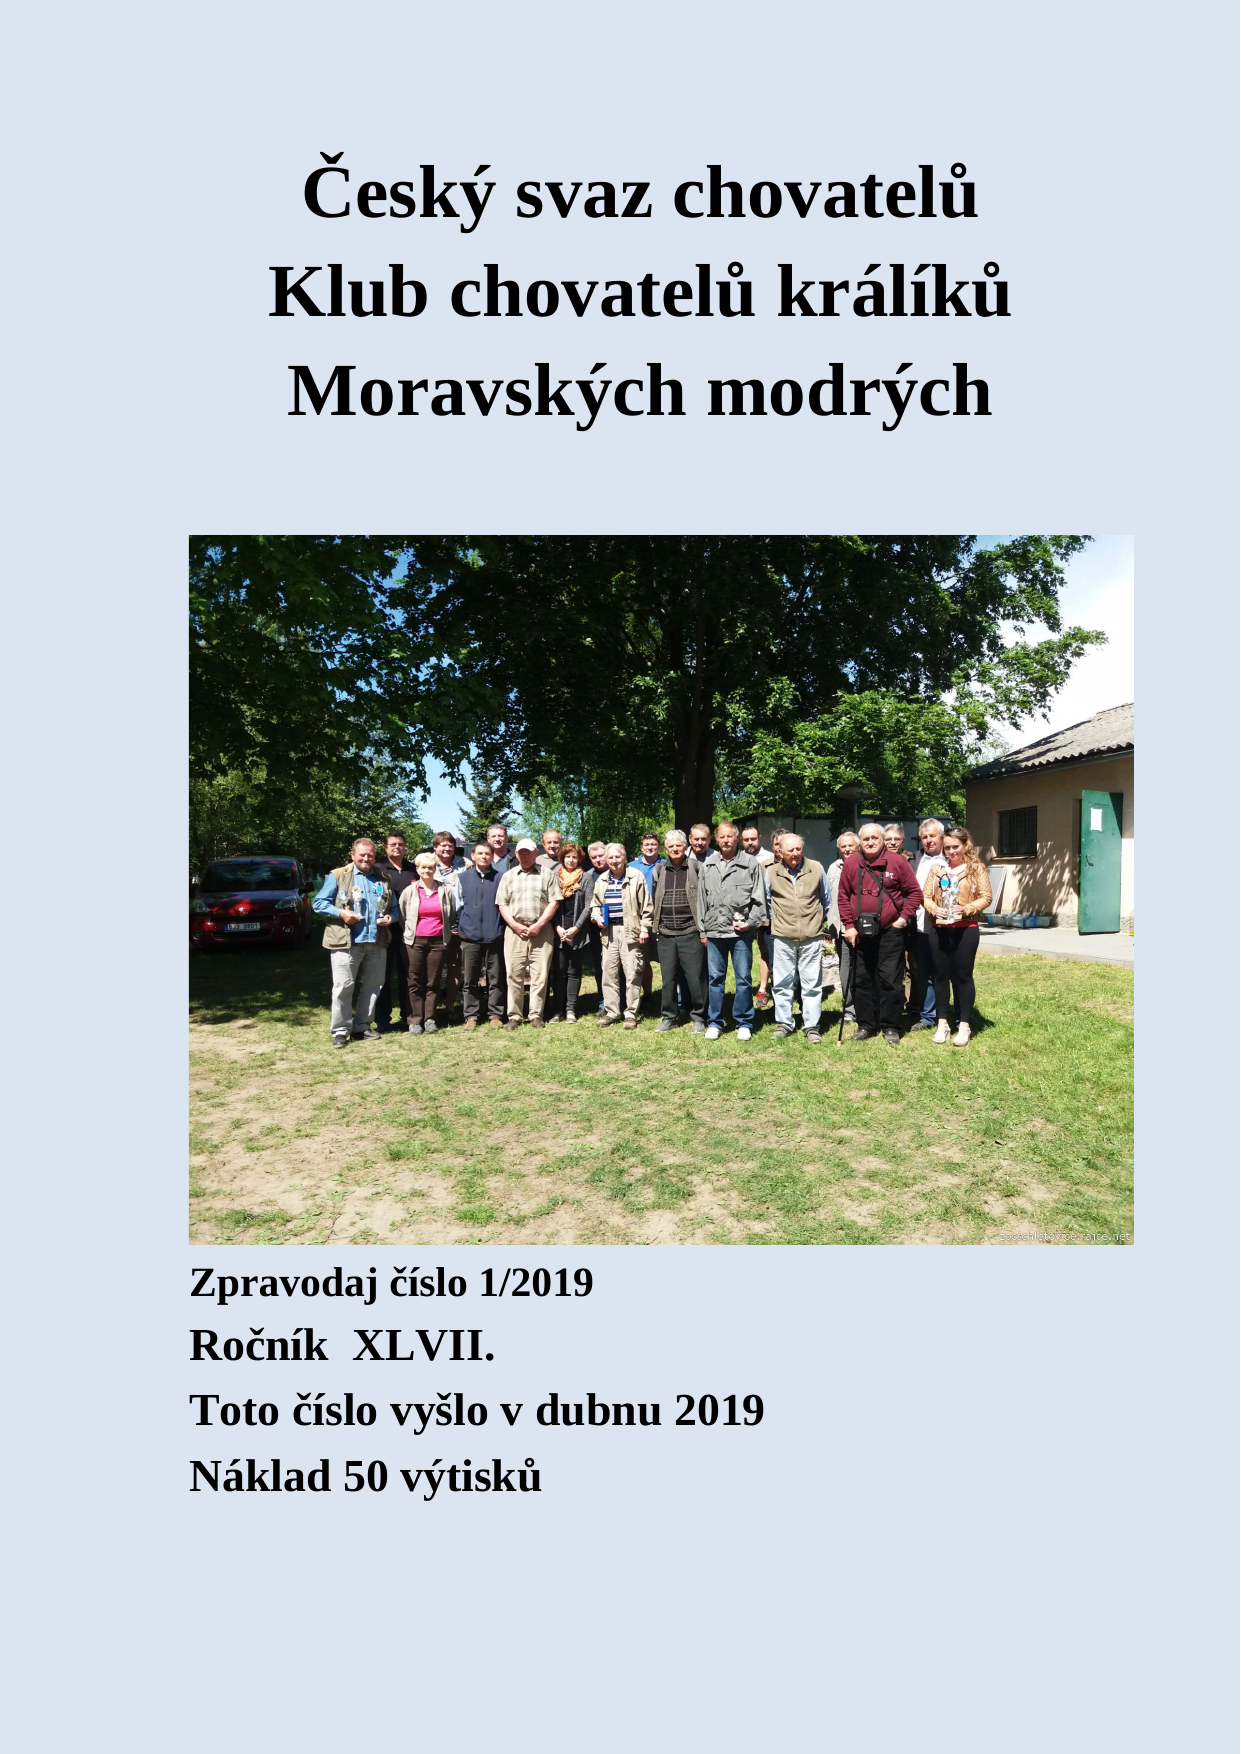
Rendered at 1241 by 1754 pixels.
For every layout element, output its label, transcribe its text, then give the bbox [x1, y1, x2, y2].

subtitle Český svaz chovatelů [148, 148, 1093, 234]
text Klub chovatelů králíků [148, 246, 1093, 333]
text Toto číslo vyšlo v dubnu 2019 [148, 1383, 1093, 1436]
text Moravských modrých [148, 345, 1093, 431]
subtitle Zpravodaj číslo 1/2019 [148, 1257, 1093, 1305]
picture [188, 535, 1134, 1245]
text Náklad 50 výtisků [148, 1448, 1093, 1501]
text Ročník XLVII. [148, 1318, 1093, 1370]
